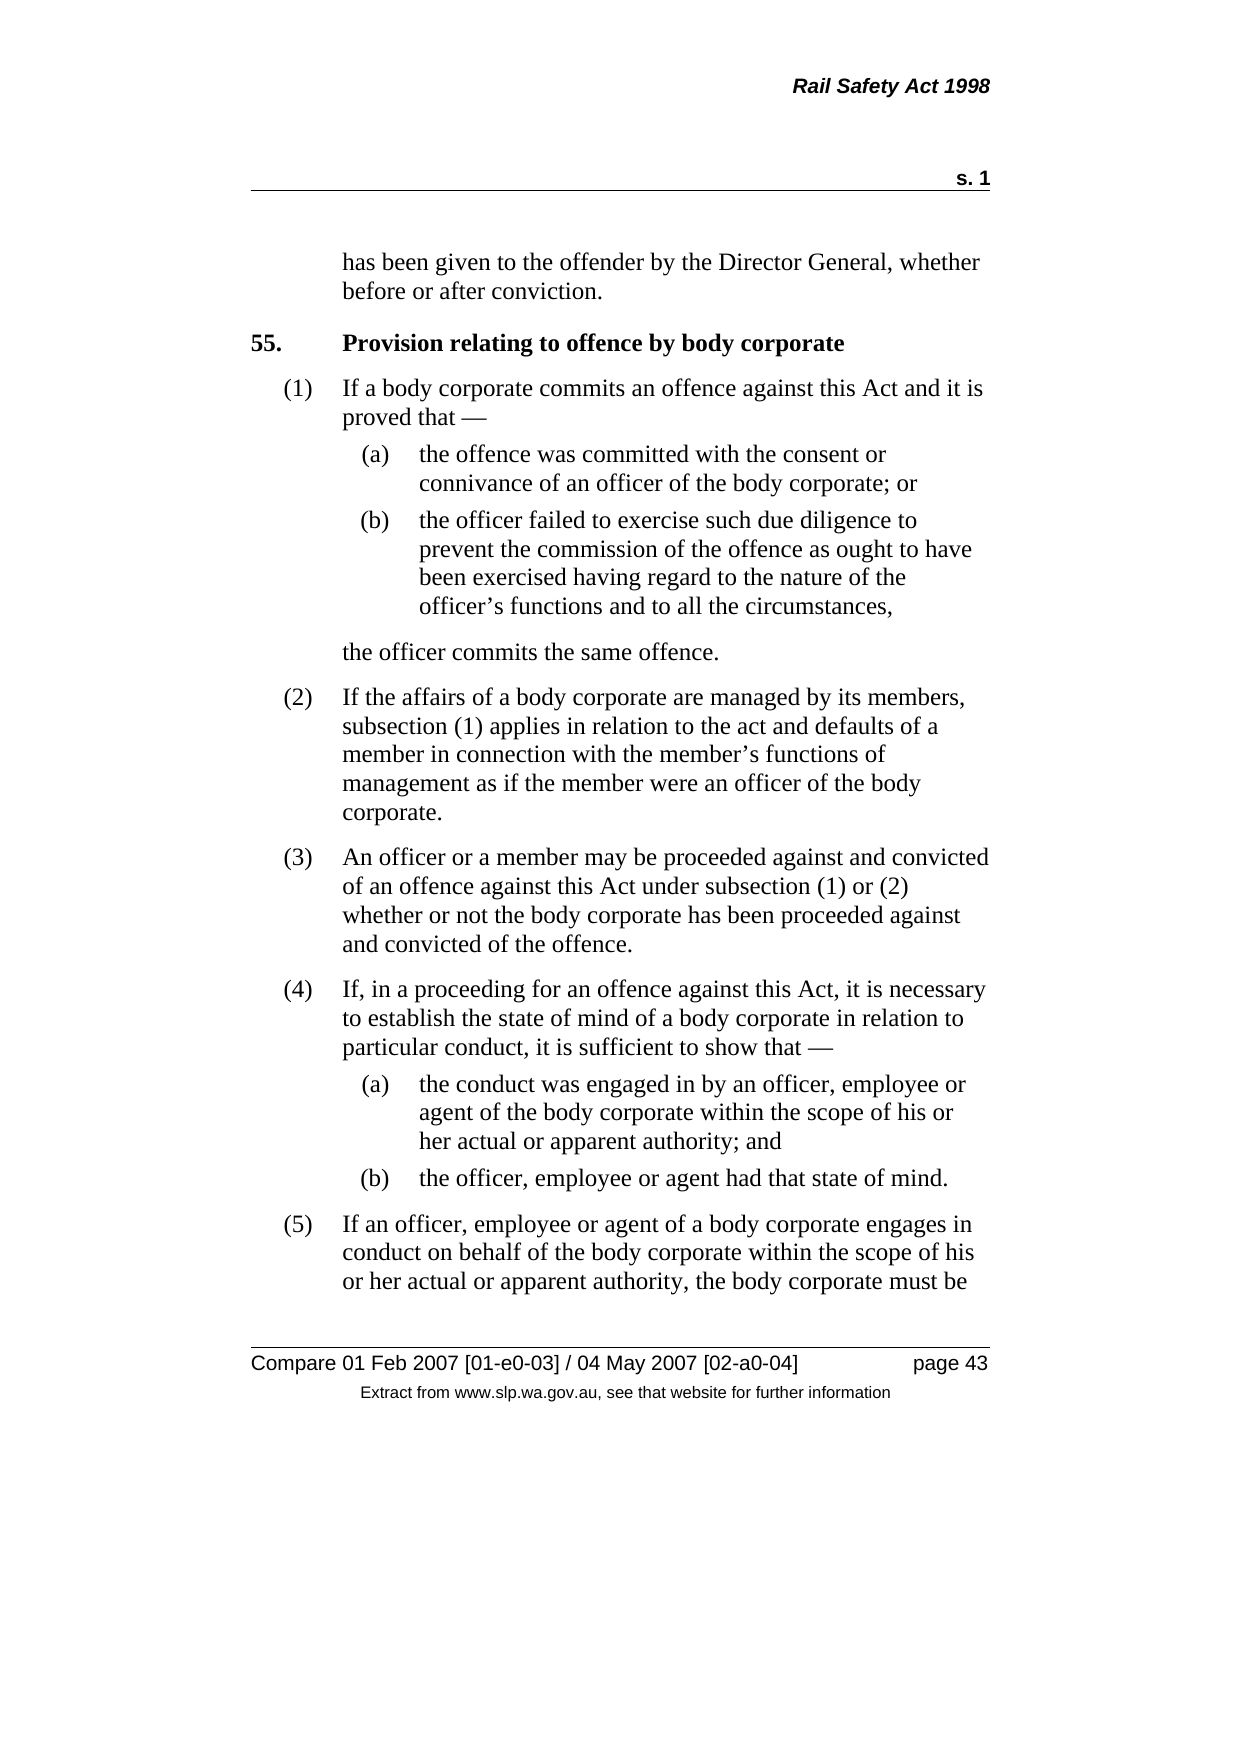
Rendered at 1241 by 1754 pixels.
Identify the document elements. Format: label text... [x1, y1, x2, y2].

text (b) the officer, employee or agent had that state of mind. [251, 1163, 990, 1192]
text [251, 1209, 990, 1295]
text (1) If a body corporate commits an offence against this Act and it is proved that — [251, 373, 990, 431]
text the officer commits the same offence. [251, 637, 990, 665]
text (3) An officer or a member may be proceeded against and convicted of an offence against this Act under subsection (1) or (2) whether or not the body corporate has been proceeded against and convicted of the offence. [251, 842, 990, 957]
text (4) If, in a proceeding for an offence against this Act, it is necessary to establish the state of mind of a body corporate in relation to particular conduct, it is sufficient to show that — [251, 974, 990, 1060]
subtitle 55. Provision relating to offence by body corporate [251, 328, 990, 357]
text (a) the conduct was engaged in by an officer, employee or agent of the body corporate within the scope of his or her actual or apparent authority; and [251, 1069, 990, 1155]
text (a) the offence was committed with the consent or connivance of an officer of the body corporate; or [251, 439, 990, 497]
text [251, 247, 990, 305]
text (b) the officer failed to exercise such due diligence to prevent the commission of the offence as ought to have been exercised having regard to the nature of the officer’s functions and to all the circumstances, [251, 505, 990, 620]
text (2) If the affairs of a body corporate are managed by its members, subsection (1) applies in relation to the act and defaults of a member in connection with the member’s functions of management as if the member were an officer of the body corporate. [251, 682, 990, 826]
